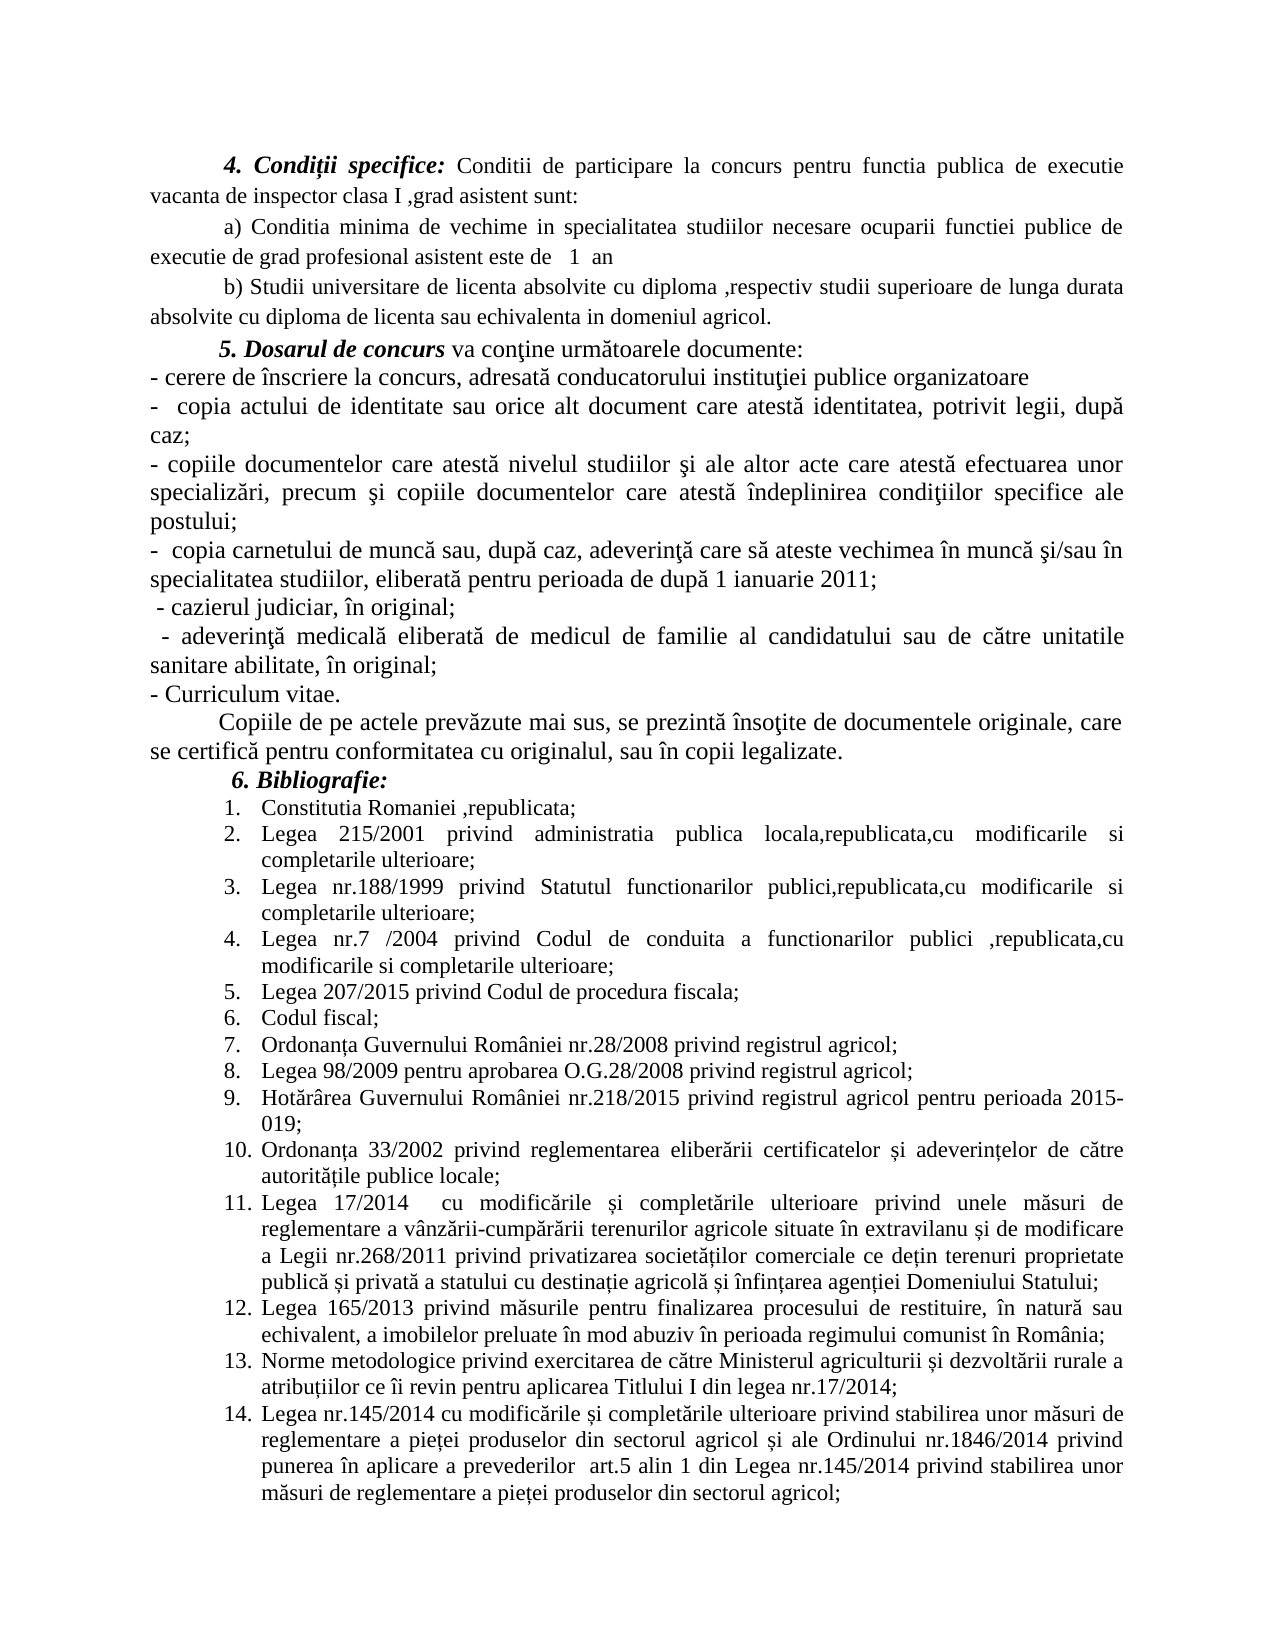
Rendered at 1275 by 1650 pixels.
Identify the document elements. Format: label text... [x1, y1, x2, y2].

list Legea 17/2014 cu modificările și completările ulterioare privind unele măsuri de reglementare a vânzării-cumpărării terenurilor agricole situate în extravilanu și de modificare a Legii nr.268/2011 privind privatizarea societăților comerciale ce dețin terenuri proprietate publică și privată a statului cu destinație agricolă și înfințarea agenției Domeniului Statului; [224, 1189, 1125, 1294]
list Legea 207/2015 privind Codul de procedura fiscala; [224, 978, 1125, 1004]
text - cazierul judiciar, în original; [150, 592, 1125, 621]
text 4. Condiții specifice: Conditii de participare la concurs pentru functia publica de executie vacanta de inspector clasa I ,grad asistent sunt: [150, 150, 1125, 209]
text - copia actului de identitate sau orice alt document care atestă identitatea, potrivit legii, după caz; [150, 391, 1125, 449]
list Hotărârea Guvernului României nr.218/2015 privind registrul agricol pentru perioada 2015-019; [224, 1083, 1125, 1136]
list Constitutia Romaniei ,republicata; [224, 794, 1125, 820]
list Legea 165/2013 privind măsurile pentru finalizarea procesului de restituire, în natură sau echivalent, a imobilelor preluate în mod abuziv în perioada regimului comunist în România; [224, 1294, 1125, 1347]
text 6. Bibliografie: [150, 765, 1125, 794]
text - Curriculum vitae. [150, 679, 1125, 707]
list Norme metodologice privind exercitarea de către Ministerul agriculturii și dezvoltării rurale a atribuțiilor ce îi revin pentru aplicarea Titlului I din legea nr.17/2014; [224, 1347, 1125, 1400]
text - copiile documentelor care atestă nivelul studiilor şi ale altor acte care atestă efectuarea unor specializări, precum şi copiile documentelor care atestă îndeplinirea condiţiilor specifice ale postului; [150, 449, 1125, 535]
text a) Conditia minima de vechime in specialitatea studiilor necesare ocuparii functiei publice de executie de grad profesional asistent este de 1 an [150, 213, 1125, 269]
text - copia carnetului de muncă sau, după caz, adeverinţă care să ateste vechimea în muncă şi/sau în specialitatea studiilor, eliberată pentru perioada de după 1 ianuarie 2011; [150, 535, 1125, 592]
list Codul fiscal; [224, 1004, 1125, 1031]
text Copiile de pe actele prevăzute mai sus, se prezintă însoţite de documentele originale, care se certifică pentru conformitatea cu originalul, sau în copii legalizate. [150, 707, 1125, 765]
list Legea 98/2009 pentru aprobarea O.G.28/2008 privind registrul agricol; [224, 1057, 1125, 1083]
list Legea 215/2001 privind administratia publica locala,republicata,cu modificarile si completarile ulterioare; [224, 820, 1125, 873]
text 5. Dosarul de concurs va conţine următoarele documente: [150, 334, 1125, 362]
text b) Studii universitare de licenta absolvite cu diploma ,respectiv studii superioare de lunga durata absolvite cu diploma de licenta sau echivalenta in domeniul agricol. [150, 273, 1125, 330]
list Legea nr.145/2014 cu modificările și completările ulterioare privind stabilirea unor măsuri de reglementare a pieței produselor din sectorul agricol și ale Ordinului nr.1846/2014 privind punerea în aplicare a prevederilor art.5 alin 1 din Legea nr.145/2014 privind stabilirea unor măsuri de reglementare a pieței produselor din sectorul agricol; [224, 1400, 1125, 1505]
text - cerere de înscriere la concurs, adresată conducatorului instituţiei publice organizatoare [150, 362, 1125, 391]
list Ordonanța Guvernului României nr.28/2008 privind registrul agricol; [224, 1031, 1125, 1057]
list Legea nr.7 /2004 privind Codul de conduita a functionarilor publici ,republicata,cu modificarile si completarile ulterioare; [224, 925, 1125, 978]
list Legea nr.188/1999 privind Statutul functionarilor publici,republicata,cu modificarile si completarile ulterioare; [224, 873, 1125, 925]
list Ordonanța 33/2002 privind reglementarea eliberării certificatelor și adeverințelor de către autoritățile publice locale; [224, 1136, 1125, 1189]
text - adeverinţă medicală eliberată de medicul de familie al candidatului sau de către unitatile sanitare abilitate, în original; [150, 621, 1125, 679]
